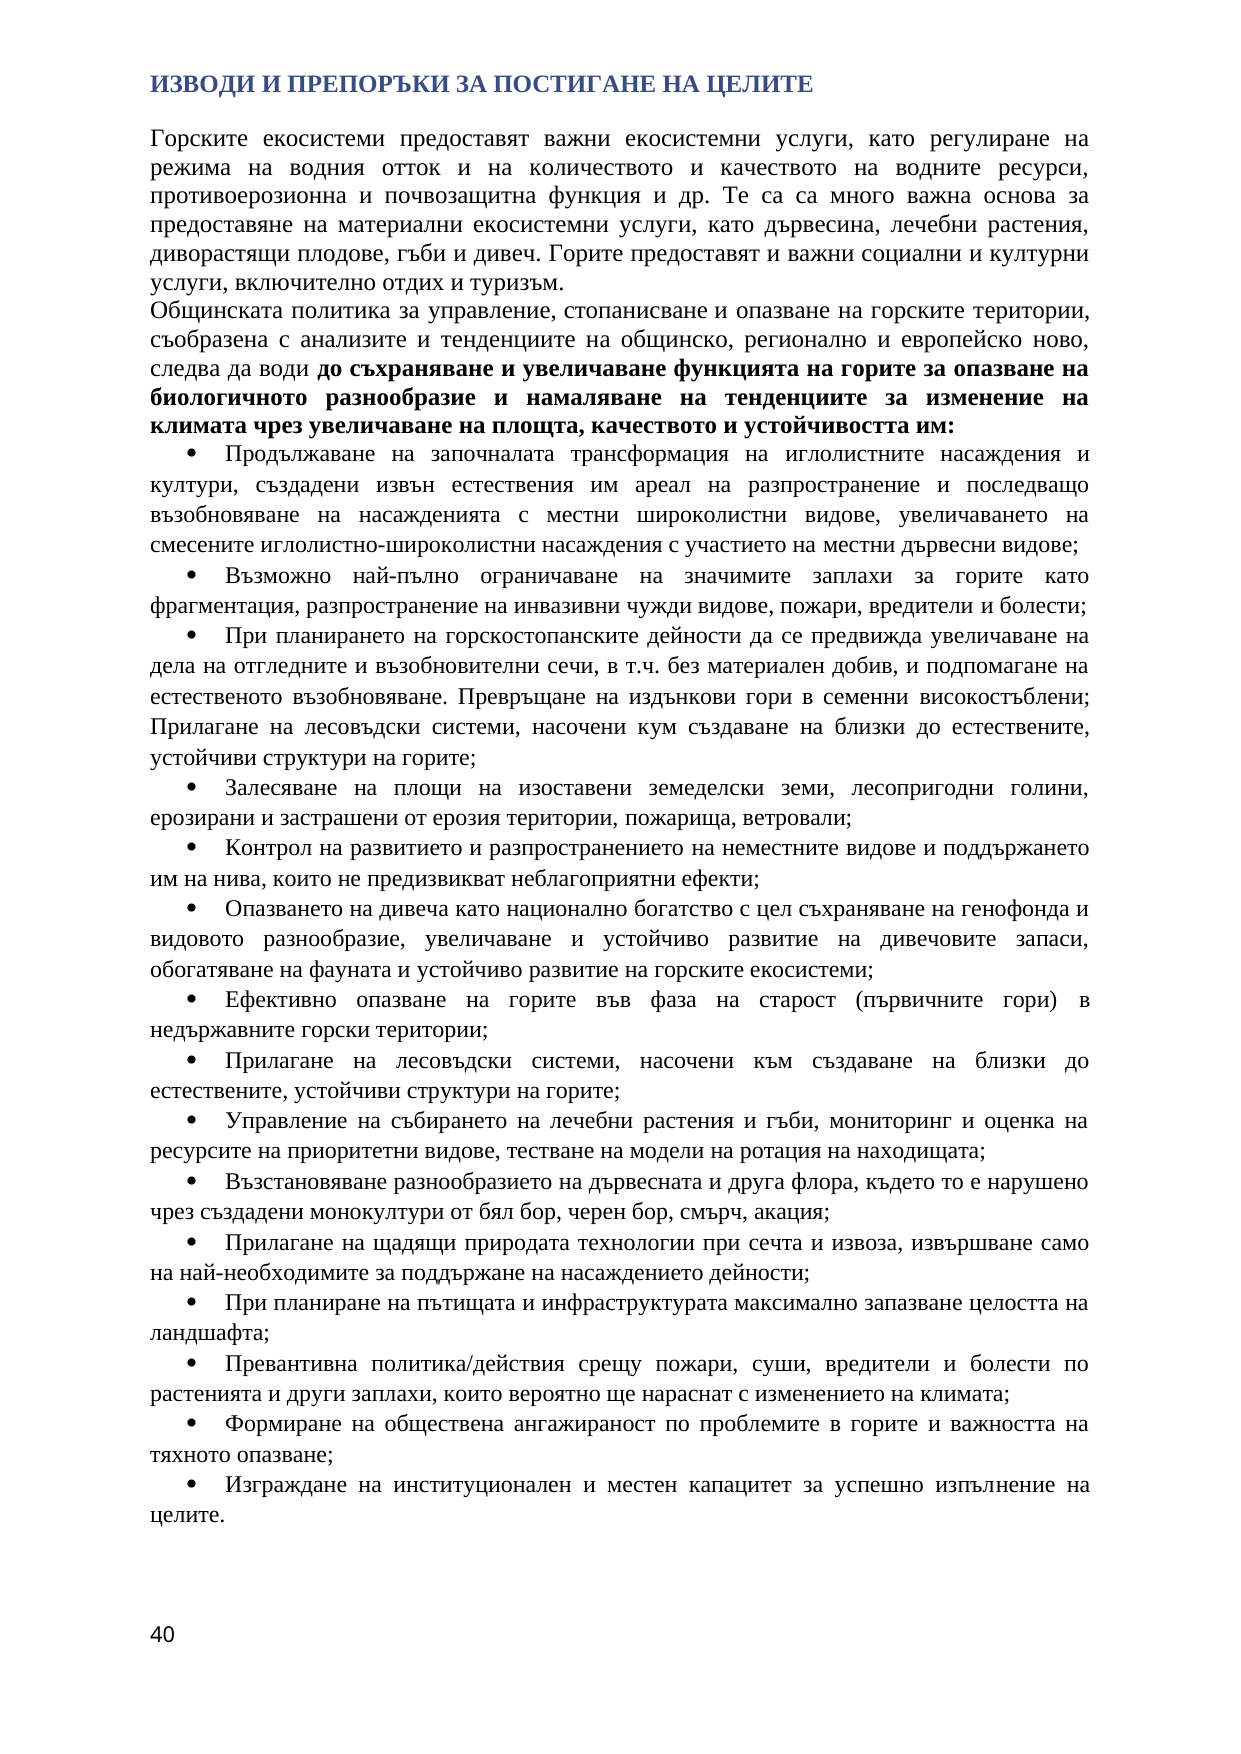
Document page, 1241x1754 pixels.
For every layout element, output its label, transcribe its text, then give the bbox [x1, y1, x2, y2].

list Опазването на дивеча като национално богатство с цел съхраняване на генофонда и видовото разнообразие, увеличаване и устойчиво развитие на дивечовите запаси, обогатяване на фауната и устойчиво развитие на горските екосистеми; [150, 894, 1090, 982]
list Формиране на обществена ангажираност по проблемите в горите и важността на тяхното опазване; [150, 1409, 1090, 1467]
list Превантивна политика/действия срещу пожари, суши, вредители и болести по растенията и други заплахи, които вероятно ще нараснат с изменението на климата; [150, 1349, 1090, 1407]
list При планирането на горскостопанските дейности да се предвижда увеличаване на дела на отгледните и възобновителни сечи, в т.ч. без материален добив, и подпомагане на естественото възобновяване. Превръщане на издънкови гори в семенни високостъблени; Прилагане на лесовъдски системи, насочени кyм създаване на близки до естествените, устойчиви структури на горите; [150, 621, 1090, 770]
text Общинската политика за управление, стопанисване и опазване на горските тeритории, съобразена с анализите и тенденциите на общинско, регионално и европейско ново, следва да води до съхраняване и увеличаване функцията на горите за опазване на биологичното разнообразие и намаляване на тенденциите за изменение на климата чрез увеличаване на площта, качеството и устойчивостта им: [150, 296, 1090, 439]
list Изграждане на институционален и местен капацитет за успешно изпълнение на целите. [150, 1470, 1090, 1528]
text Горските екосистеми предоставят важни екосистемни услуги, като регулиране на режима на водния отток и на количеството и качеството на водните ресурси, противоерозионна и почвозащитна функция и др. Те са са много важна основа за предоставяне на материални екосистемни услуги, като дървесина, лечебни растения, диворастящи плодове, гъби и дивеч. Горите предоставят и важни социални и културни услуги, включително отдих и туризъм. [150, 123, 1090, 296]
list Възстановяване разнообразието на дървесната и друга флора, където то е нарушено чрез създадени монокултури от бял бор, черен бор, смърч, акация; [150, 1167, 1090, 1225]
list Възможно най-пълно ограничаване на значимите заплахи за горите като фрагментация, разпространение на инвазивни чужди видове, пожари, вредители и болести; [150, 561, 1090, 618]
list Прилагане на щадящи природата технологии при сечта и извоза, извършване само на най-необходимите за поддържане на насаждението дейности; [150, 1227, 1090, 1285]
list При планиране на пътищата и инфраструктурата максимално запазване целостта на ландшафта; [150, 1288, 1090, 1346]
list Контрол на развитието и разпространението на неместните видове и поддържането им на нива, които не предизвикват неблагоприятни ефекти; [150, 833, 1090, 891]
list Залесяване на площи на изоставени земеделски земи, лесопригодни голини, ерозирани и застрашени от ерозия територии, пожарища, ветровали; [150, 773, 1090, 831]
list Прилагане на лесовъдски системи, насочени към създаване на близки до естествените, устойчиви структури на горите; [150, 1046, 1090, 1103]
subtitle ИЗВОДИ И ПРЕПОРЪКИ ЗА ПОСТИГАНЕ НА ЦЕЛИТЕ [150, 69, 1090, 98]
list Продължаване на започналата трансформация на иглолистните насаждения и култури, създадени извън естествения им ареал на разпространение и последващо възобновяване на насажденията с местни широколистни видове, увеличаването на смесените иглолистно-широколистни насаждения с участието на местни дървесни видове; [150, 439, 1090, 558]
list Управление на събирането на лечебни растения и гъби, мониторинг и оценка на ресурсите на приоритетни видове, тестване на модели на ротация на находищата; [150, 1106, 1090, 1164]
list Ефективно опазване на горите във фаза на старост (първичните гори) в недържавните горски територии; [150, 985, 1090, 1043]
